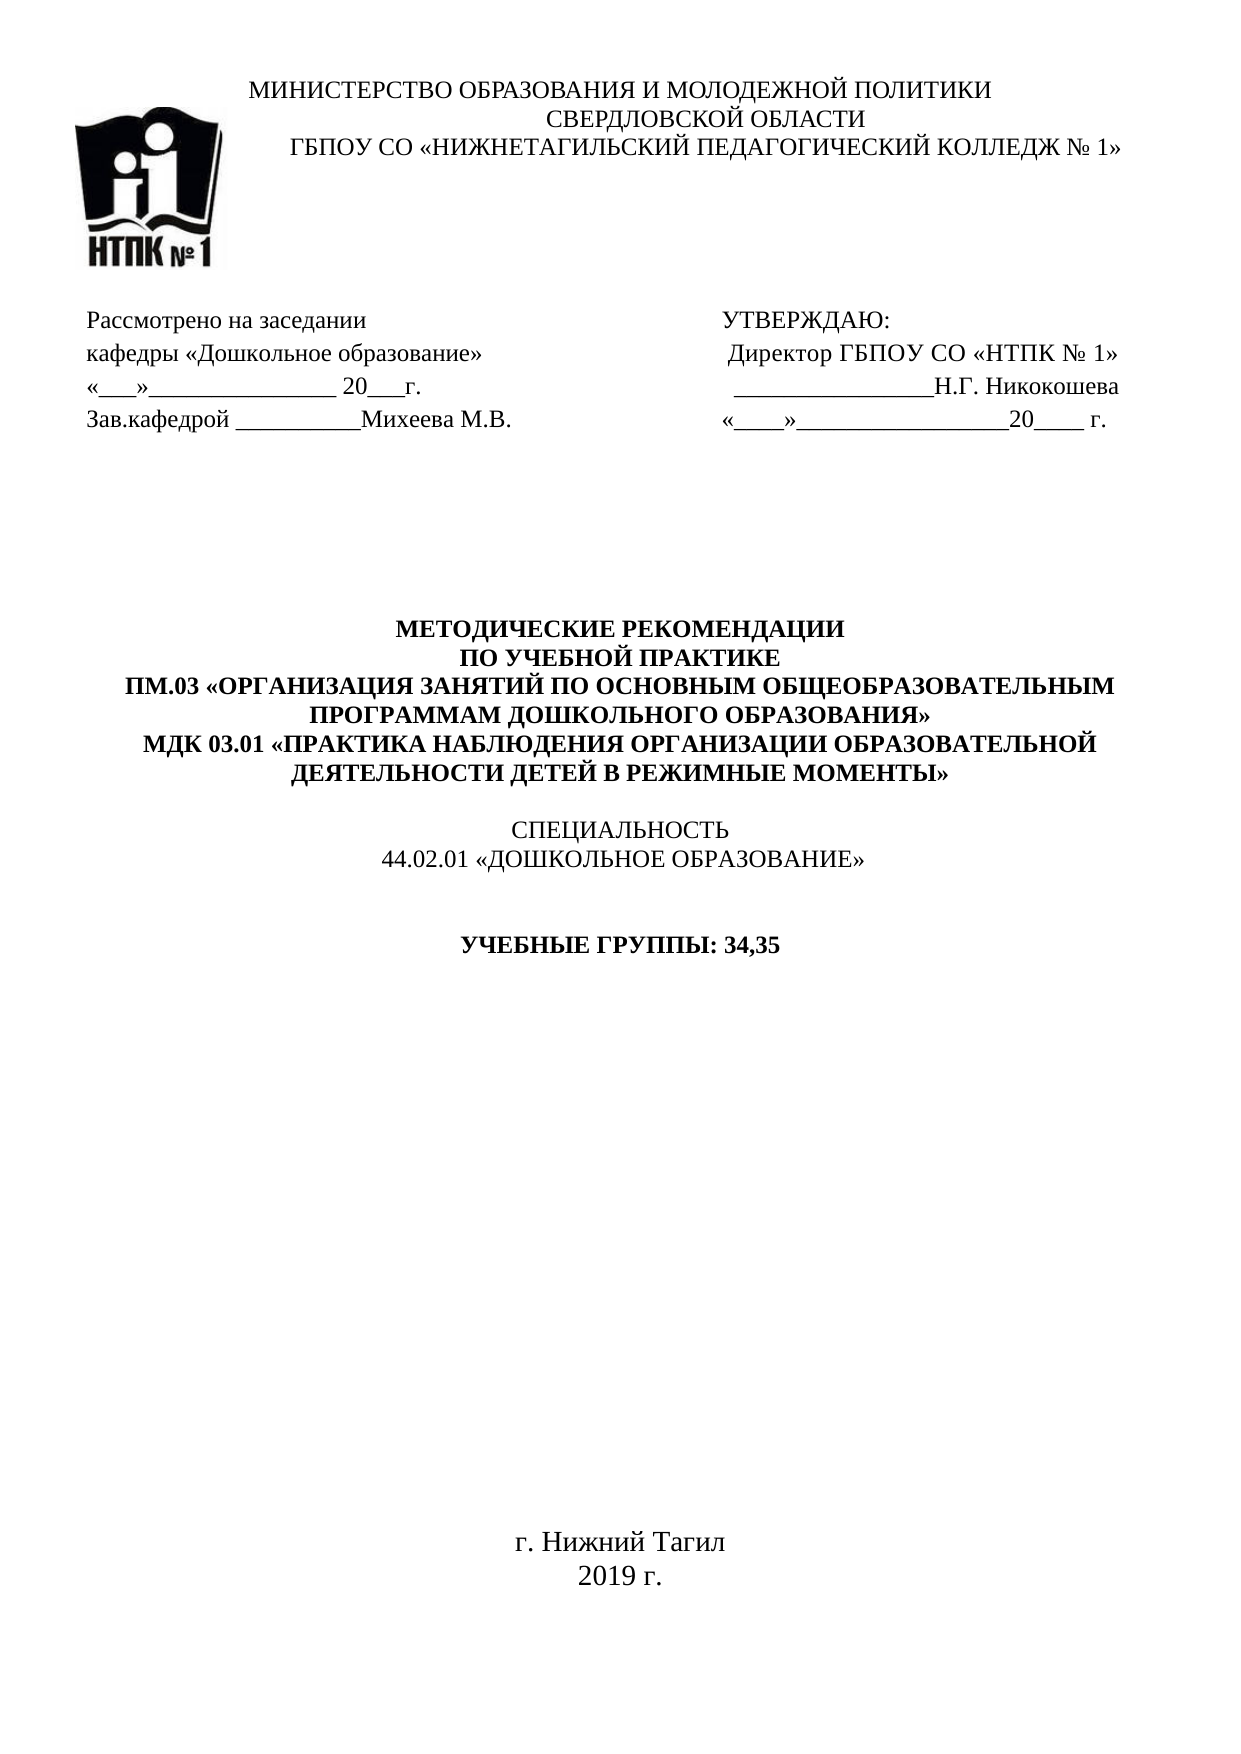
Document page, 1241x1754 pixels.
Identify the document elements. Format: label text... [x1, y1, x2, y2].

title 44.02.01 «ДОШКОЛЬНОЕ ОБРАЗОВАНИЕ» [75, 844, 1165, 873]
title МДК 03.01 «ПРАКТИКА НАБЛЮДЕНИЯ ОРГАНИЗАЦИИ ОБРАЗОВАТЕЛЬНОЙ ДЕЯТЕЛЬНОСТИ ДЕТЕЙ В РЕЖИМНЫЕ МОМЕНТЫ» [75, 729, 1165, 786]
title УЧЕБНЫЕ ГРУППЫ: 34,35 [75, 930, 1165, 959]
text 2019 г. [75, 1558, 1165, 1591]
title ПМ.03 «ОРГАНИЗАЦИЯ ЗАНЯТИЙ ПО ОСНОВНЫМ ОБЩЕОБРАЗОВАТЕЛЬНЫМ ПРОГРАММАМ ДОШКОЛЬНОГО ОБРАЗОВАНИЯ» [75, 671, 1165, 729]
text СВЕРДЛОВСКОЙ ОБЛАСТИ [75, 104, 1165, 132]
title ПО УЧЕБНОЙ ПРАКТИКЕ [75, 643, 1165, 671]
text ГБПОУ СО «НИЖНЕТАГИЛЬСКИЙ ПЕДАГОГИЧЕСКИЙ КОЛЛЕДЖ № 1» [228, 132, 1165, 161]
picture [75, 107, 228, 270]
table_header УТВЕРЖДАЮ: Директор ГБПОУ СО «НТПК № 1» ________________Н.Г. Никокошева «____»_________________20____ г. [618, 305, 1161, 470]
table_header Рассмотрено на заседании кафедры «Дошкольное образование» «___»_______________ 20___г. Зав.кафедрой __________Михеева М.В. [75, 305, 618, 470]
text МИНИСТЕРСТВО ОБРАЗОВАНИЯ И МОЛОДЕЖНОЙ ПОЛИТИКИ [75, 75, 1165, 104]
text г. Нижний Тагил [75, 1524, 1165, 1558]
title СПЕЦИАЛЬНОСТЬ [75, 815, 1165, 844]
title МЕТОДИЧЕСКИЕ РЕКОМЕНДАЦИИ [75, 614, 1165, 643]
